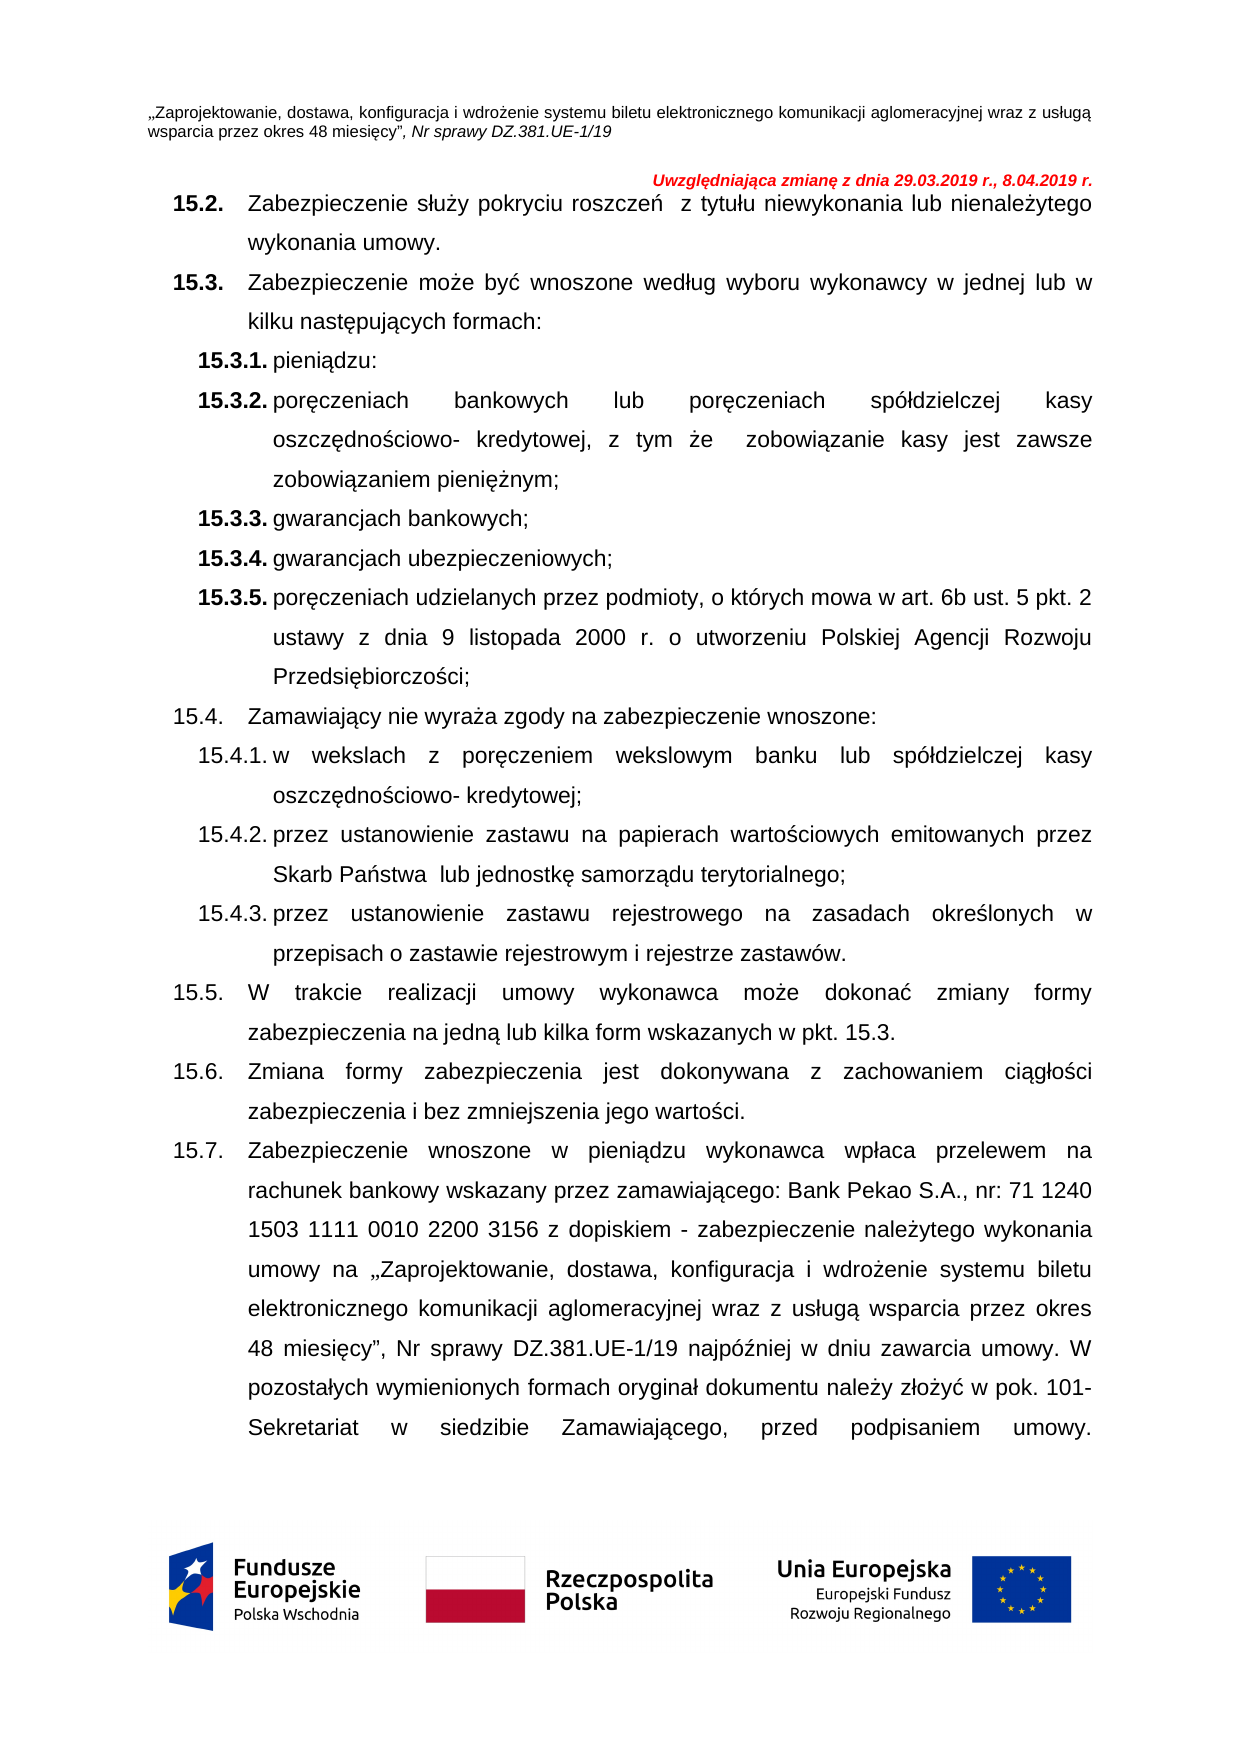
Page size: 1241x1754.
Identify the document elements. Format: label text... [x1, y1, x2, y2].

list pieniądzu: [198, 347, 1093, 374]
list gwarancjach bankowych; [198, 505, 1093, 532]
list przez ustanowienie zastawu na papierach wartościowych emitowanych przez Skarb Państwa lub jednostkę samorządu terytorialnego; [198, 821, 1093, 887]
list poręczeniach bankowych lub poręczeniach spółdzielczej kasy oszczędnościowo- kredytowej, z tym że zobowiązanie kasy jest zawsze zobowiązaniem pieniężnym; [198, 387, 1093, 492]
list gwarancjach ubezpieczeniowych; [198, 545, 1093, 571]
list Zabezpieczenie może być wnoszone według wyboru wykonawcy w jednej lub w kilku następujących formach: [173, 268, 1093, 334]
list Zmiana formy zabezpieczenia jest dokonywana z zachowaniem ciągłości zabezpieczenia i bez zmniejszenia jego wartości. [173, 1058, 1093, 1124]
list poręczeniach udzielanych przez podmioty, o których mowa w art. 6b ust. 5 pkt. 2 ustawy z dnia 9 listopada 2000 r. o utworzeniu Polskiej Agencji Rozwoju Przedsiębiorczości; [198, 584, 1093, 690]
list Zamawiający nie wyraża zgody na zabezpieczenie wnoszone: [173, 703, 1093, 729]
list W trakcie realizacji umowy wykonawca może dokonać zmiany formy zabezpieczenia na jedną lub kilka form wskazanych w pkt. 15.3. [173, 979, 1093, 1045]
list w wekslach z poręczeniem wekslowym banku lub spółdzielczej kasy oszczędnościowo- kredytowej; [198, 742, 1093, 808]
picture [147, 1520, 1093, 1653]
list Zabezpieczenie służy pokryciu roszczeń z tytułu niewykonania lub nienależytego wykonania umowy. [173, 189, 1093, 255]
list przez ustanowienie zastawu rejestrowego na zasadach określonych w przepisach o zastawie rejestrowym i rejestrze zastawów. [198, 900, 1093, 966]
